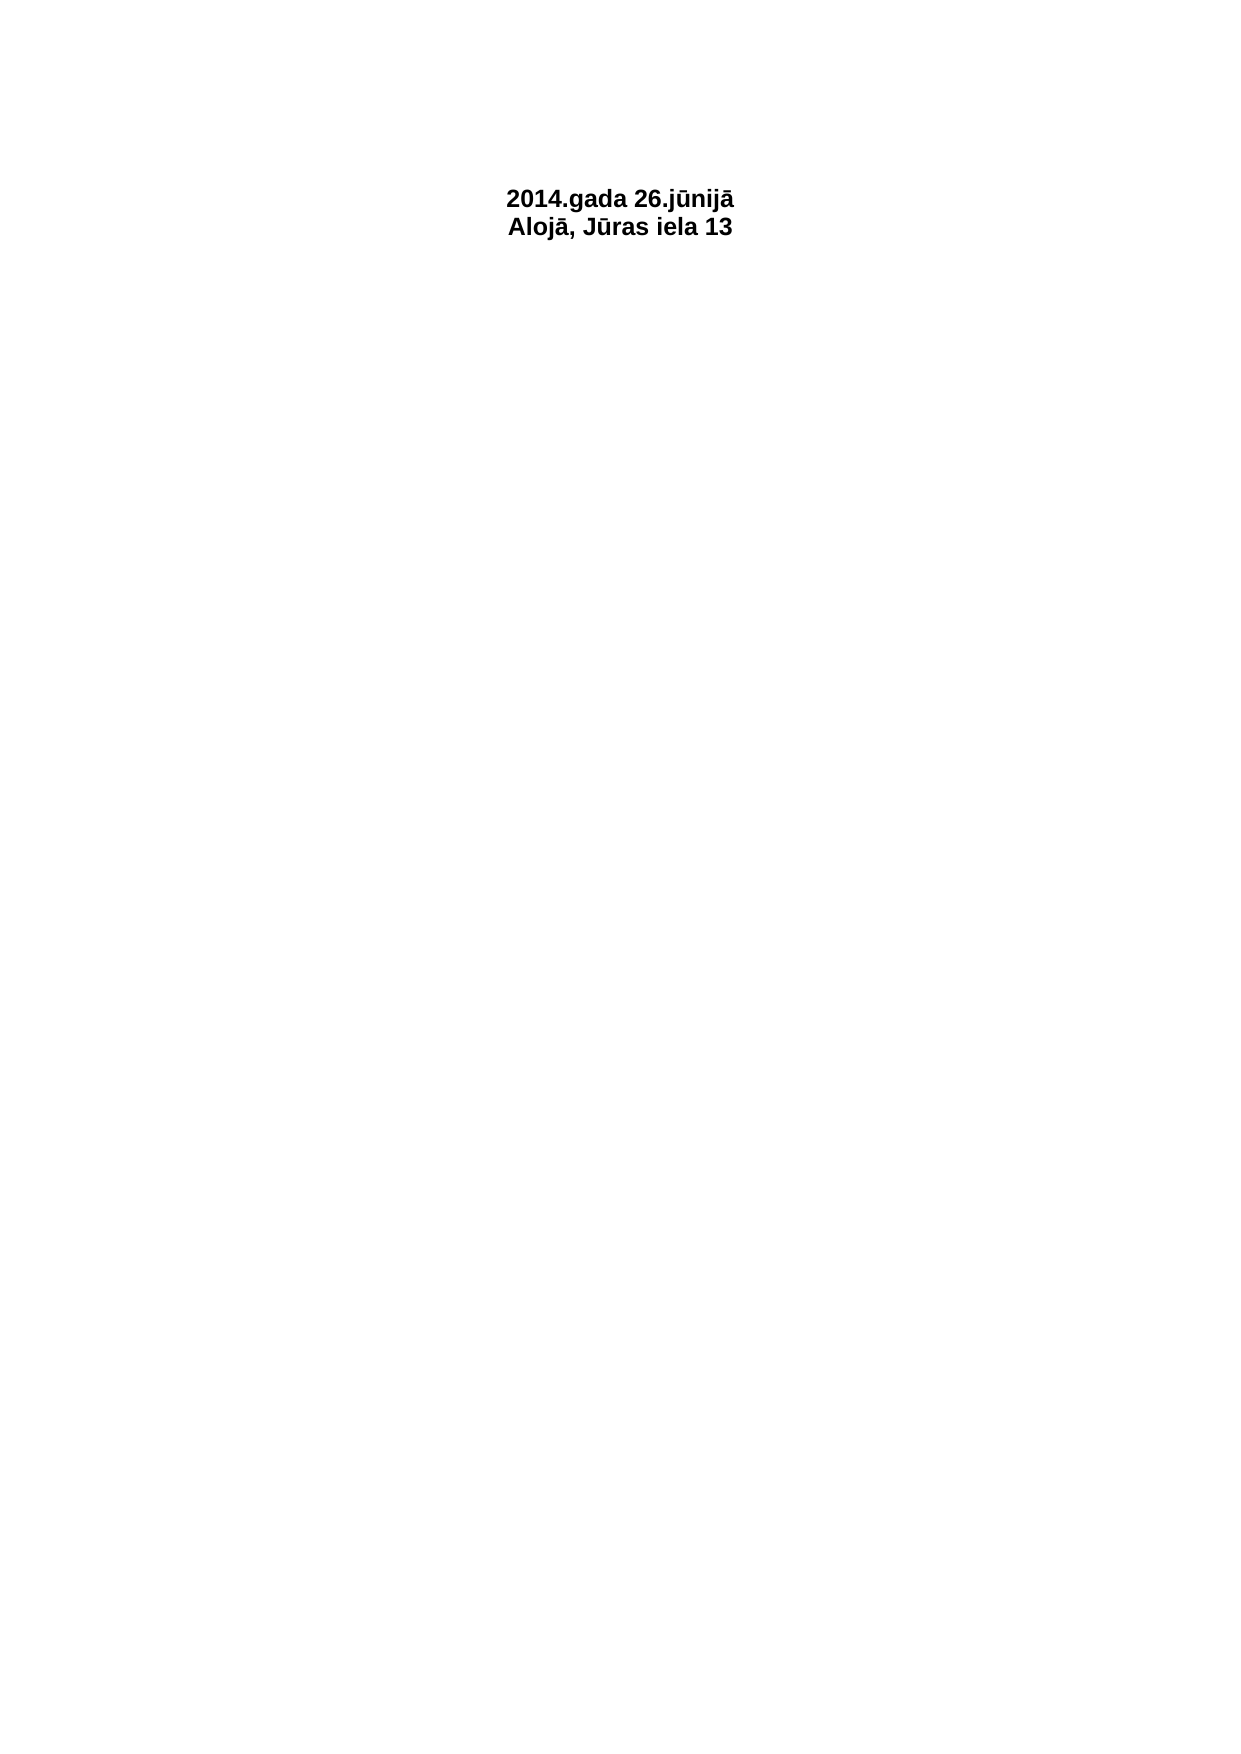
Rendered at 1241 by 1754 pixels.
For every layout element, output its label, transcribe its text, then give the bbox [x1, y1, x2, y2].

text 2014.gada 26.jūnijā [187, 183, 1053, 212]
text Alojā, Jūras iela 13 [187, 212, 1053, 241]
